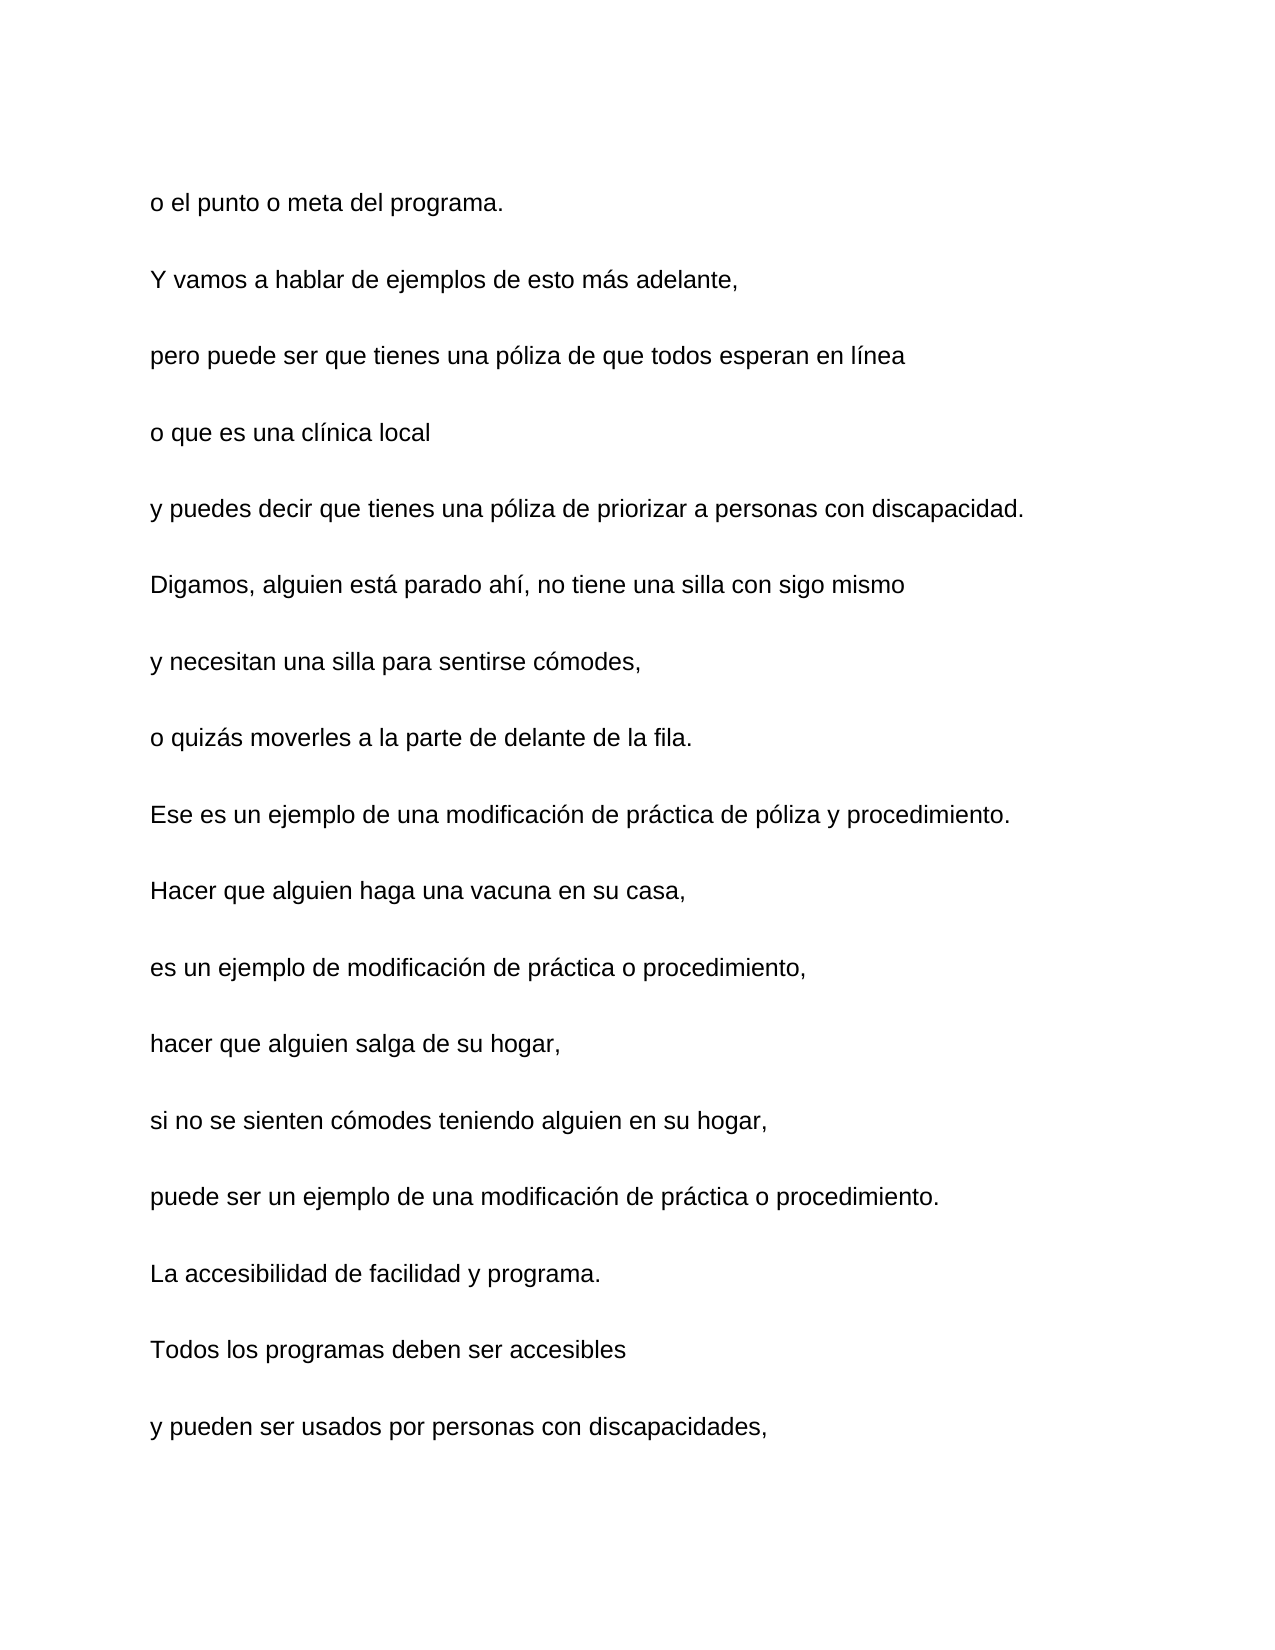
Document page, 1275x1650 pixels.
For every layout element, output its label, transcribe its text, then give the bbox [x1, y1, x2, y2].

text Ese es un ejemplo de una modificación de práctica de póliza y procedimiento. [150, 800, 1125, 829]
text o que es una clínica local [150, 418, 1125, 446]
text o quizás moverles a la parte de delante de la fila. [150, 723, 1125, 752]
text es un ejemplo de modificación de práctica o procedimiento, [150, 953, 1125, 982]
text Digamos, alguien está parado ahí, no tiene una silla con sigo mismo [150, 571, 1125, 599]
text puede ser un ejemplo de una modificación de práctica o procedimiento. [150, 1182, 1125, 1211]
text Hacer que alguien haga una vacuna en su casa, [150, 876, 1125, 905]
text o el punto o meta del programa. [150, 188, 1125, 217]
text y puedes decir que tienes una póliza de priorizar a personas con discapacidad. [150, 494, 1125, 523]
text y pueden ser usados por personas con discapacidades, [150, 1412, 1125, 1440]
text Todos los programas deben ser accesibles [150, 1335, 1125, 1364]
text y necesitan una silla para sentirse cómodes, [150, 647, 1125, 676]
text La accesibilidad de facilidad y programa. [150, 1259, 1125, 1287]
text pero puede ser que tienes una póliza de que todos esperan en línea [150, 341, 1125, 370]
text si no se sienten cómodes teniendo alguien en su hogar, [150, 1106, 1125, 1134]
text Y vamos a hablar de ejemplos de esto más adelante, [150, 265, 1125, 293]
text hacer que alguien salga de su hogar, [150, 1029, 1125, 1058]
